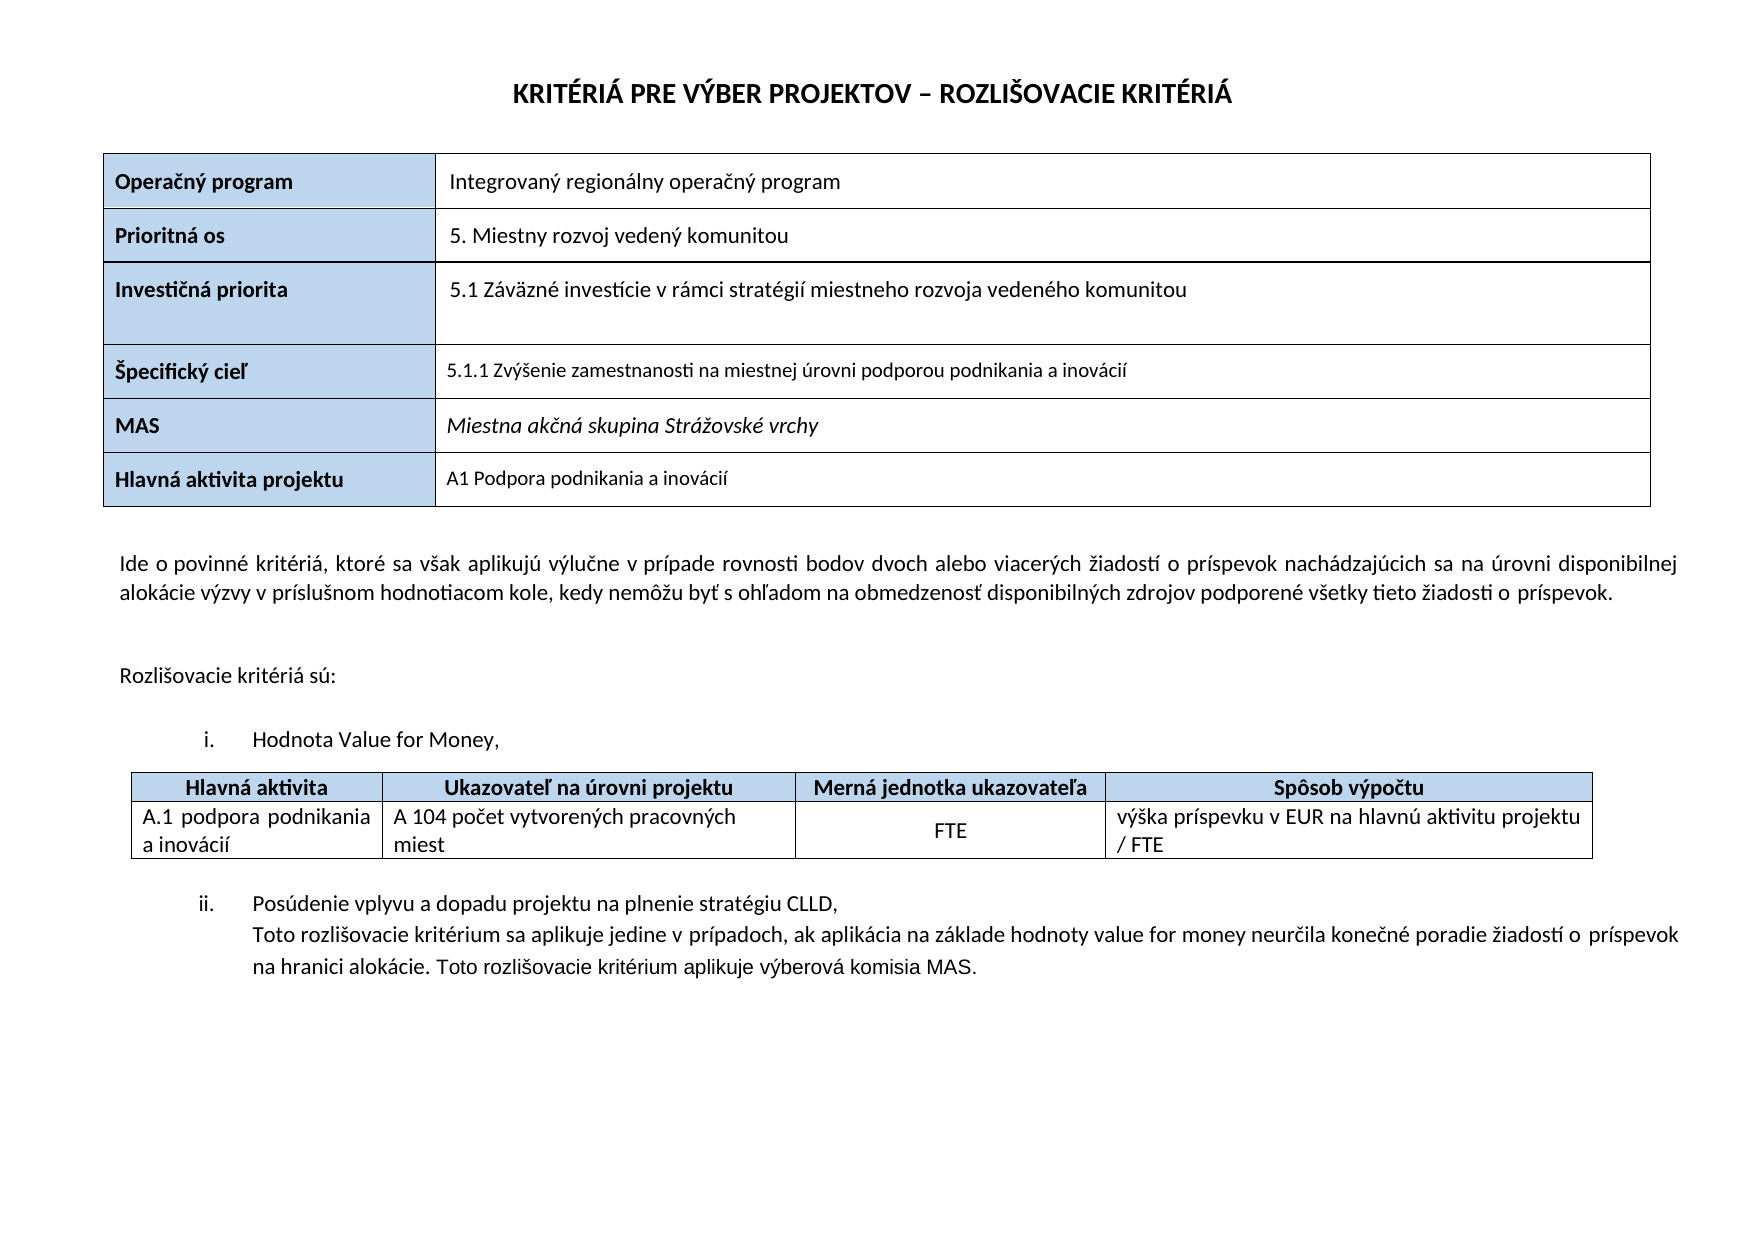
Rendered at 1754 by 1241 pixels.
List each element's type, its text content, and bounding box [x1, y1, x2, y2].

table_cell Prioritná os [104, 209, 435, 261]
table_cell Špecifický cieľ [104, 345, 435, 398]
list Toto rozlišovacie kritérium sa aplikuje jedine v prípadoch, ak aplikácia na základe hodnoty value for money neurčila konečné poradie žiadostí o príspevok na hranici alokácie. Toto rozlišovacie kritérium aplikuje výberová komisia MAS. [252, 920, 1679, 980]
list Posúdenie vplyvu a dopadu projektu na plnenie stratégiu CLLD, [215, 889, 1679, 917]
text Ide o povinné kritériá, ktoré sa však aplikujú výlučne v prípade rovnosti bodov dvoch alebo viacerých žiadostí o príspevok nachádzajúcich sa na úrovni disponibilnej alokácie výzvy v príslušnom hodnotiacom kole, kedy nemôžu byť s ohľadom na obmedzenosť disponibilných zdrojov podporené všetky tieto žiadosti o príspevok. [119, 549, 1679, 606]
text KRITÉRIÁ PRE VÝBER PROJEKTOV – ROZLIŠOVACIE KRITÉRIÁ [185, 75, 1560, 111]
table_cell [436, 345, 1650, 398]
table_header Ukazovateľ na úrovni projektu [383, 773, 795, 801]
list Hodnota Value for Money, [215, 725, 1679, 753]
table_cell MAS [104, 399, 435, 452]
list Rozlišovacie kritériá sú: [119, 661, 1679, 689]
table_cell 5. Miestny rozvoj vedený komunitou [436, 209, 1650, 261]
table_cell 5.1 Záväzné investície v rámci stratégií miestneho rozvoja vedeného komunitou [436, 263, 1650, 344]
table_cell FTE [796, 802, 1105, 858]
table_header Operačný program [104, 154, 435, 207]
table_cell Investičná priorita [104, 263, 435, 344]
table_cell A 104 počet vytvorených pracovných miest [383, 802, 795, 858]
table_header Merná jednotka ukazovateľa [796, 773, 1105, 801]
table_cell A.1 podpora podnikania a inovácií [132, 802, 382, 858]
table_header Hlavná aktivita [132, 773, 382, 801]
table_header Spôsob výpočtu [1106, 773, 1592, 801]
table_cell [436, 453, 1650, 506]
table_header Integrovaný regionálny operačný program [436, 154, 1650, 207]
table_cell Hlavná aktivita projektu [104, 453, 435, 506]
table_cell výška príspevku v EUR na hlavnú aktivitu projektu / FTE [1106, 802, 1592, 858]
table_cell Miestna akčná skupina Strážovské vrchy [436, 399, 1650, 452]
